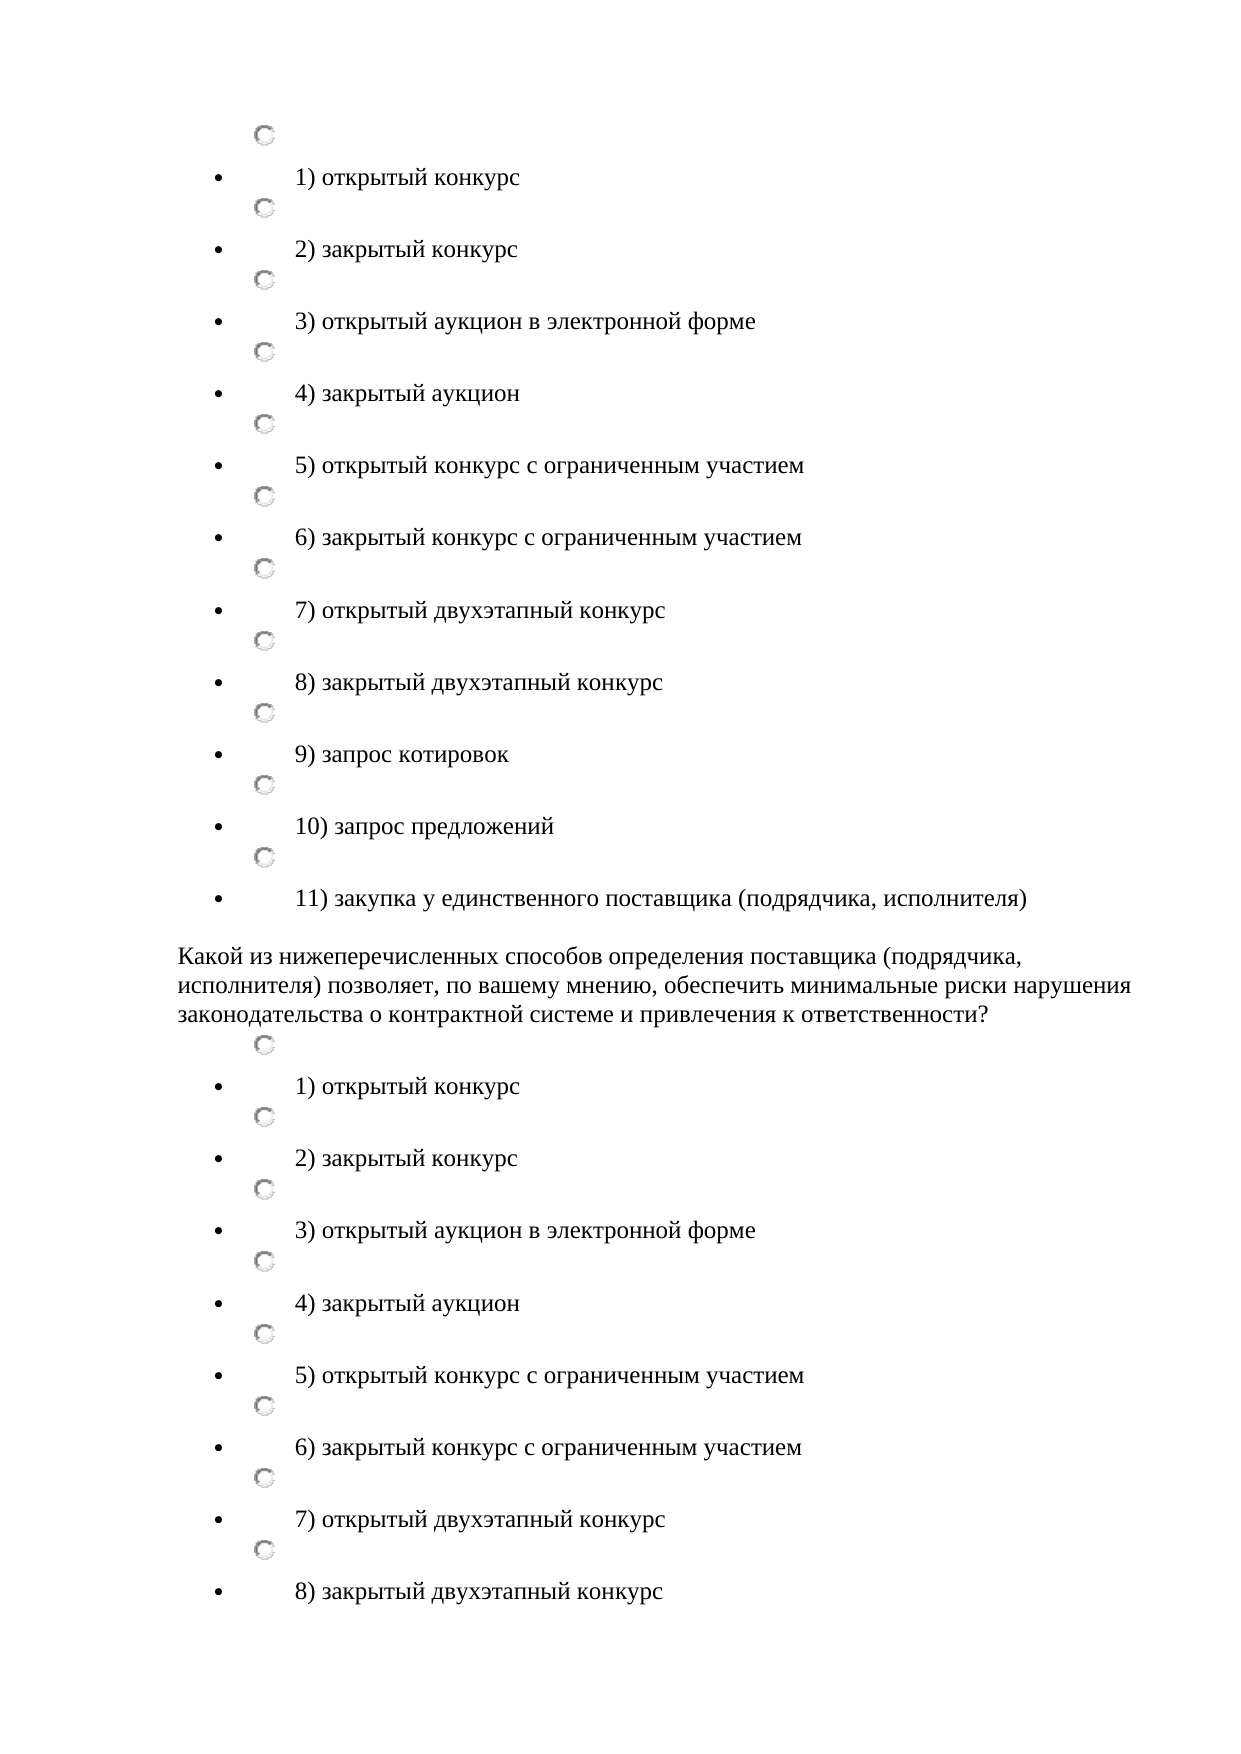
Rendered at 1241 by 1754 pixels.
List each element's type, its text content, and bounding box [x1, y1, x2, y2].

list 4) закрытый аукцион [215, 1244, 1152, 1316]
list 1) открытый конкурс [215, 1028, 1152, 1100]
text Какой из нижеперечисленных способов определения поставщика (подрядчика, исполнителя) позволяет, по вашему мнению, обеспечить минимальные риски нарушения законодательства о контрактной системе и привлечения к ответственности? [177, 941, 1152, 1028]
list 9) запрос котировок [215, 696, 1152, 768]
list 3) открытый аукцион в электронной форме [215, 1172, 1152, 1244]
list 2) закрытый конкурс [215, 190, 1152, 262]
list 7) открытый двухэтапный конкурс [215, 1461, 1152, 1533]
list 8) закрытый двухэтапный конкурс [215, 623, 1152, 696]
list 5) открытый конкурс с ограниченным участием [215, 407, 1152, 479]
list 5) открытый конкурс с ограниченным участием [215, 1316, 1152, 1388]
list 11) закупка у единственного поставщика (подрядчика, исполнителя) [215, 840, 1152, 912]
list 10) запрос предложений [215, 768, 1152, 840]
list 6) закрытый конкурс с ограниченным участием [215, 479, 1152, 551]
list 2) закрытый конкурс [215, 1100, 1152, 1172]
list 4) закрытый аукцион [215, 335, 1152, 407]
list 3) открытый аукцион в электронной форме [215, 262, 1152, 335]
list 8) закрытый двухэтапный конкурс [215, 1533, 1152, 1605]
list 7) открытый двухэтапный конкурс [215, 551, 1152, 623]
list 1) открытый конкурс [215, 118, 1152, 190]
list 6) закрытый конкурс с ограниченным участием [215, 1388, 1152, 1461]
